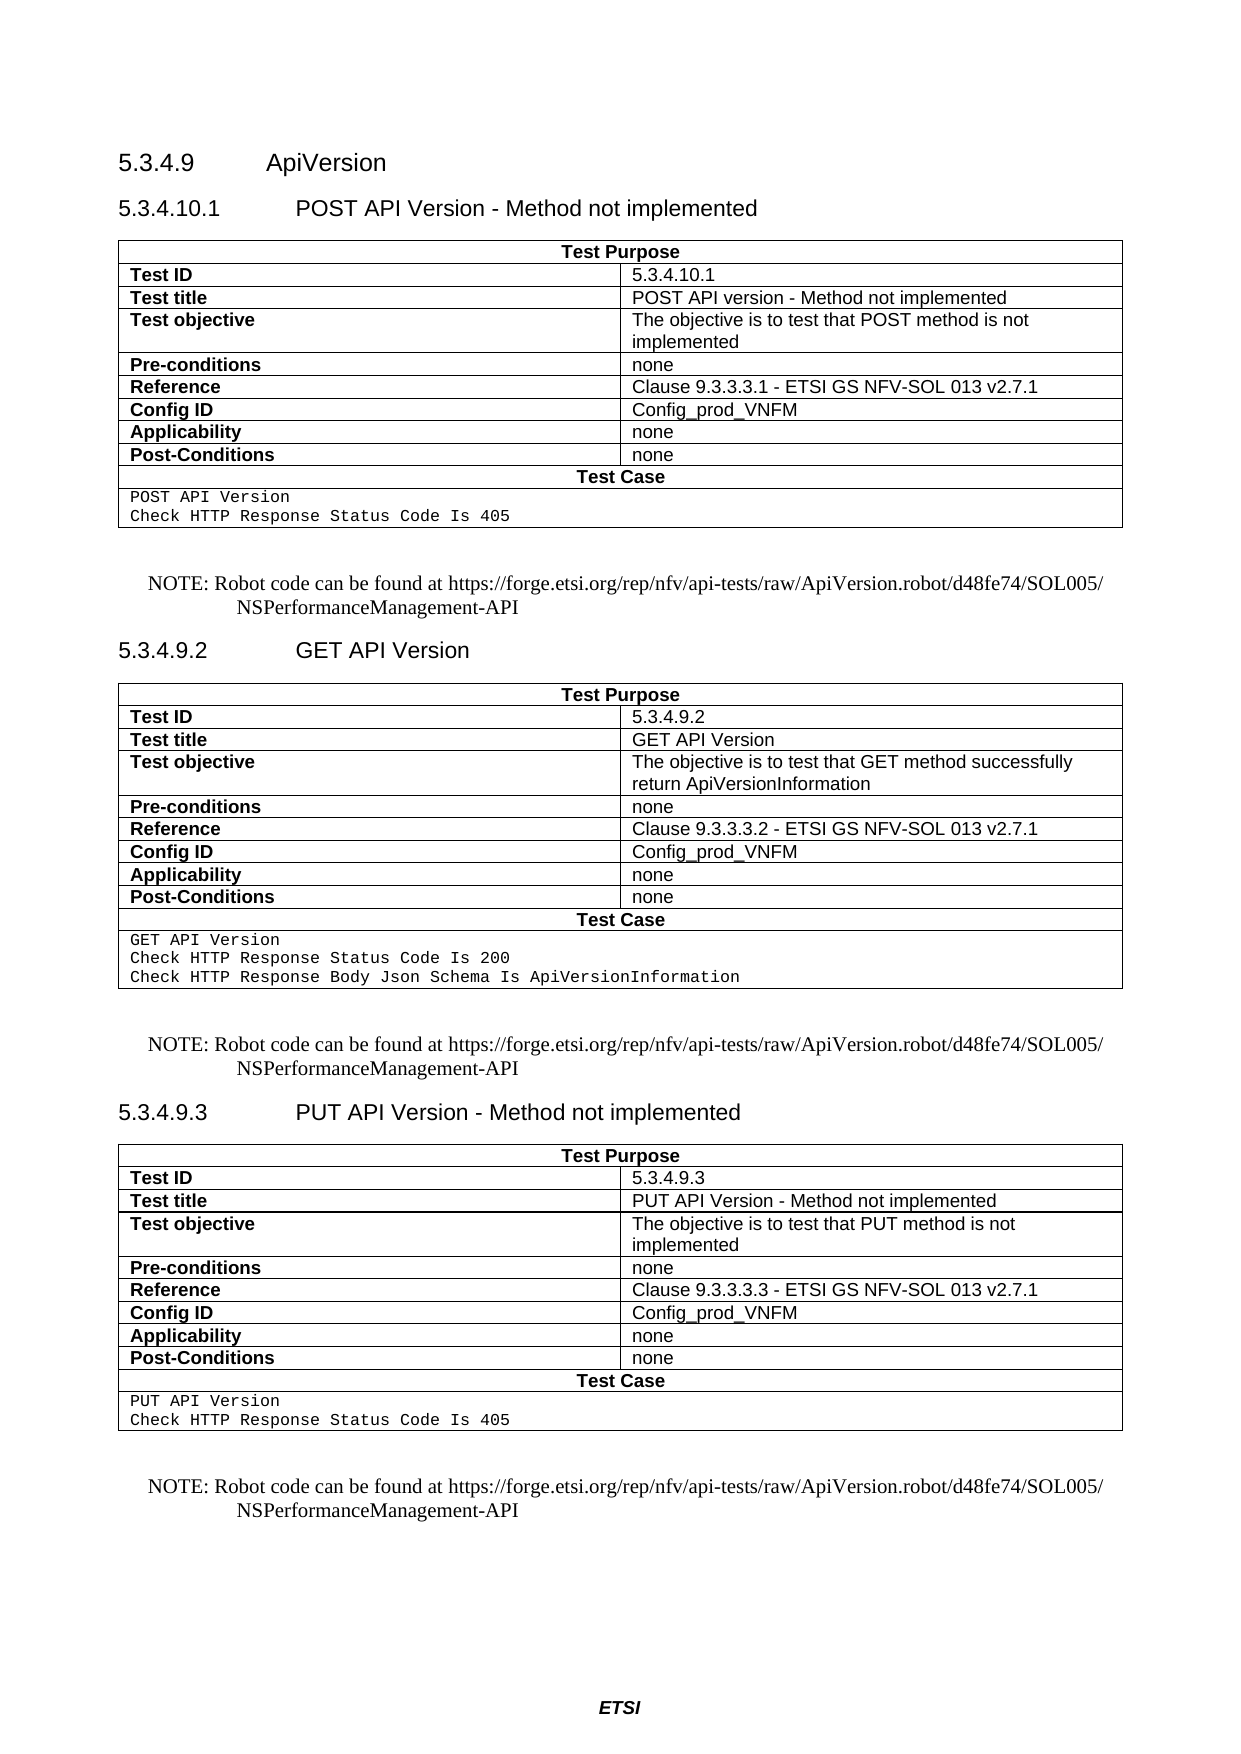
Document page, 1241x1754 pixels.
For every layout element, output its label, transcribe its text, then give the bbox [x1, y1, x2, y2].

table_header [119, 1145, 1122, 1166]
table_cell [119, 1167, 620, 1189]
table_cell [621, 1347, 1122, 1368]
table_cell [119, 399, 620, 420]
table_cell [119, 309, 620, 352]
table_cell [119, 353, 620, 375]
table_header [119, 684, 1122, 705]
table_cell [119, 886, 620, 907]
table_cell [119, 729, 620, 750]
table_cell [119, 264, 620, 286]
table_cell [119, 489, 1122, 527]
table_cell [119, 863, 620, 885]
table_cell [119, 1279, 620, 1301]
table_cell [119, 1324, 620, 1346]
subtitle 5.3.4.9.2 GET API Version [118, 637, 1122, 664]
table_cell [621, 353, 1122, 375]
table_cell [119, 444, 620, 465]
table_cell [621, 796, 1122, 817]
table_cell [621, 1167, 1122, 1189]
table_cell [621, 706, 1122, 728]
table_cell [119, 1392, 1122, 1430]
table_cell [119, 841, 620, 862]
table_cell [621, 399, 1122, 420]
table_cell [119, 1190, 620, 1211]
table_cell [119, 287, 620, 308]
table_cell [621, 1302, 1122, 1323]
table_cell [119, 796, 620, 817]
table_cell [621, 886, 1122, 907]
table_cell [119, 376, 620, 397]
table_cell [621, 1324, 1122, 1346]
subtitle 5.3.4.10.1 POST API Version - Method not implemented [118, 195, 1122, 222]
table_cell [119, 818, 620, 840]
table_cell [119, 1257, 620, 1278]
subtitle 5.3.4.9 ApiVersion [118, 148, 1122, 176]
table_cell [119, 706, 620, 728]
text NOTE: Robot code can be found at https://forge.etsi.org/rep/nfv/api-tests/raw/ApiVersion.robot/d48fe74/SOL005/NSPerformanceManagement-API [148, 1032, 1122, 1080]
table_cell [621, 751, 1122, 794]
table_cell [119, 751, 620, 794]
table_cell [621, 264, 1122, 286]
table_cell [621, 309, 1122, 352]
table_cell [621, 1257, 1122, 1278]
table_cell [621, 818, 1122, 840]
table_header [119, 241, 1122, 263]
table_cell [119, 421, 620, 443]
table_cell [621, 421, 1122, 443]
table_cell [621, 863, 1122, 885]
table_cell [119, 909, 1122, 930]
subtitle 5.3.4.9.3 PUT API Version - Method not implemented [118, 1098, 1122, 1125]
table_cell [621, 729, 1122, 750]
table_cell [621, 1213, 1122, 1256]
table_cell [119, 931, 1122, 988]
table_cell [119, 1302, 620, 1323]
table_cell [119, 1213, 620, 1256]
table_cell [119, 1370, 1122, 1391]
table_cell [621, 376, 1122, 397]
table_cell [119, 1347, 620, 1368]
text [148, 1474, 1122, 1522]
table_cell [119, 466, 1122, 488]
text NOTE: Robot code can be found at https://forge.etsi.org/rep/nfv/api-tests/raw/ApiVersion.robot/d48fe74/SOL005/NSPerformanceManagement-API [148, 571, 1122, 619]
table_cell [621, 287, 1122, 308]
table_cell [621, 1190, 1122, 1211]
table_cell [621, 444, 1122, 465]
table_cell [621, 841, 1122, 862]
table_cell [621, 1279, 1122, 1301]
